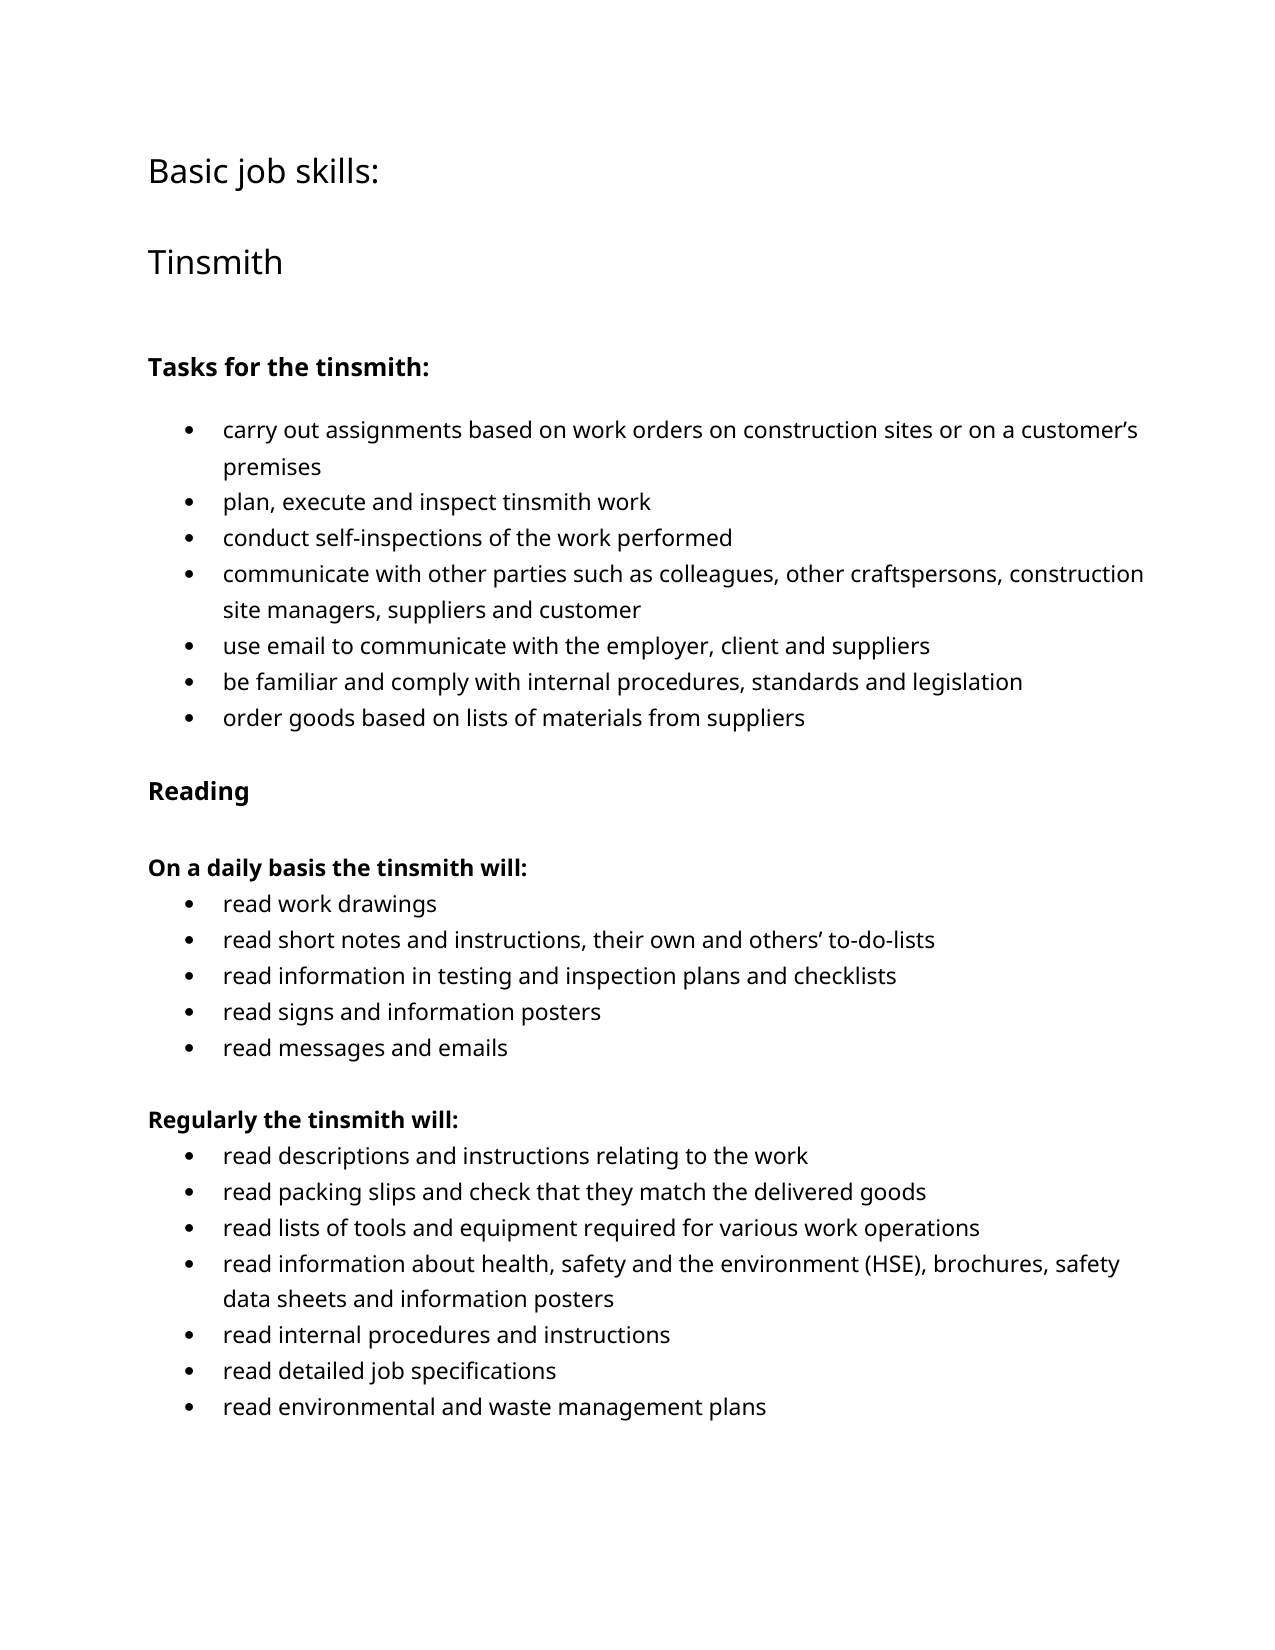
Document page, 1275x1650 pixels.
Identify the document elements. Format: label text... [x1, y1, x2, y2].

list read detailed job specifications [185, 1355, 1152, 1387]
list conduct self-inspections of the work performed [185, 522, 1152, 553]
list read work drawings [185, 888, 1152, 919]
list use email to communicate with the employer, client and suppliers [185, 630, 1152, 661]
text Basic job skills: [148, 148, 1152, 193]
list communicate with other parties such as colleagues, other craftspersons, construction site managers, suppliers and customer [185, 558, 1152, 625]
list read environmental and waste management plans [185, 1391, 1152, 1422]
list read information in testing and inspection plans and checklists [185, 960, 1152, 991]
list read messages and emails [185, 1032, 1152, 1063]
list read signs and information posters [185, 996, 1152, 1027]
text Tasks for the tinsmith: [148, 349, 1152, 383]
text Regularly the tinsmith will: [148, 1104, 1152, 1135]
list read short notes and instructions, their own and others’ to-do-lists [185, 924, 1152, 955]
list plan, execute and inspect tinsmith work [185, 486, 1152, 518]
list read descriptions and instructions relating to the work [185, 1140, 1152, 1171]
list carry out assignments based on work orders on construction sites or on a customer’s premises [185, 414, 1152, 482]
text On a daily basis the tinsmith will: [148, 852, 1152, 883]
list read packing slips and check that they match the delivered goods [185, 1176, 1152, 1207]
text Reading [148, 774, 1152, 808]
list read internal procedures and instructions [185, 1319, 1152, 1351]
list be familiar and comply with internal procedures, standards and legislation [185, 666, 1152, 697]
text Tinsmith [148, 238, 1152, 284]
list order goods based on lists of materials from suppliers [185, 702, 1152, 733]
list read information about health, safety and the environment (HSE), brochures, safety data sheets and information posters [185, 1247, 1152, 1315]
list read lists of tools and equipment required for various work operations [185, 1212, 1152, 1243]
